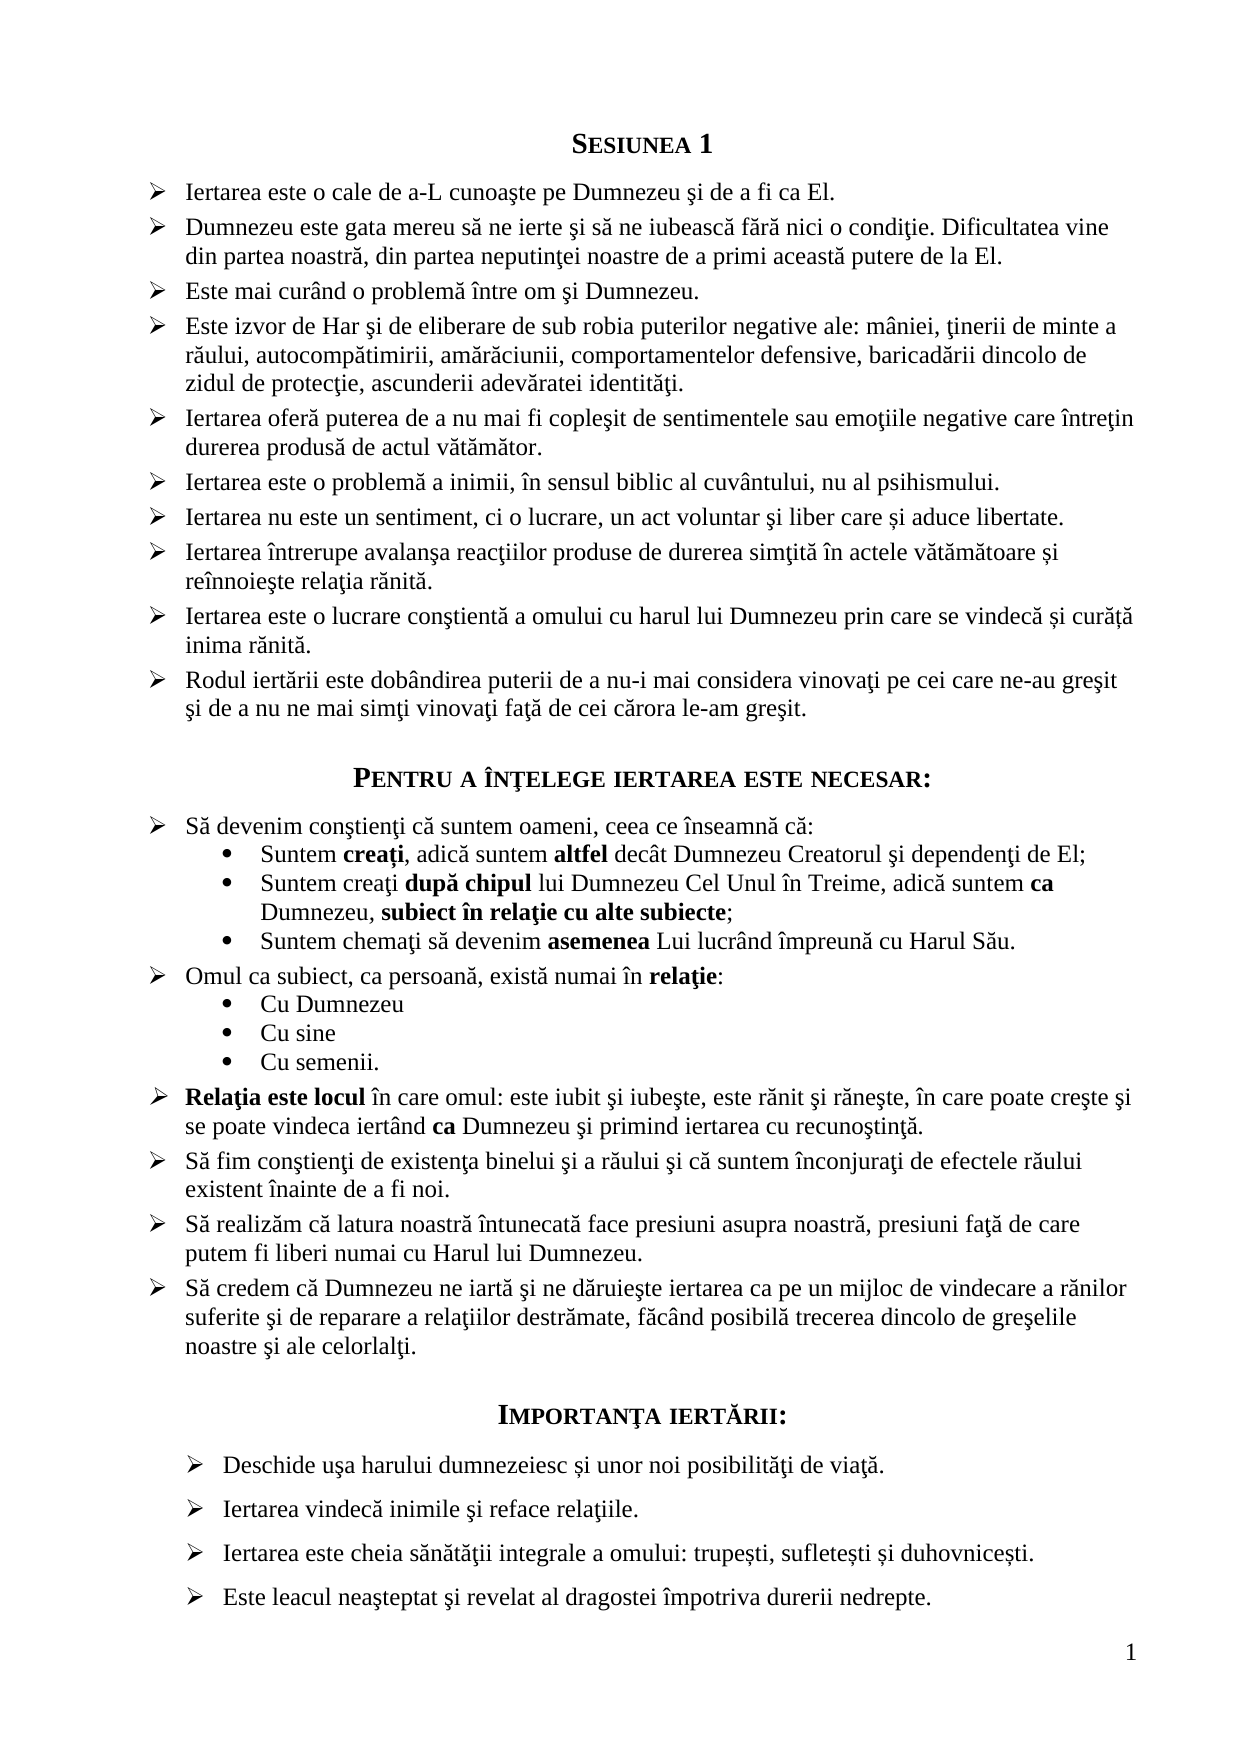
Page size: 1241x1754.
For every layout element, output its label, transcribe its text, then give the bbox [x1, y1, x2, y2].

list Omul ca subiect, ca persoană, există numai în relaţie: [148, 961, 1137, 989]
list Deschide uşa harului dumnezeiesc și unor noi posibilităţi de viaţă. [185, 1451, 1137, 1479]
list Cu Dumnezeu [223, 989, 1137, 1018]
list Cu semenii. [223, 1047, 1137, 1076]
list Să fim conştienţi de existenţa binelui şi a răului şi că suntem înconjuraţi de efectele răului existent înainte de a fi noi. [148, 1146, 1137, 1203]
list Să realizăm că latura noastră întunecată face presiuni asupra noastră, presiuni faţă de care putem fi liberi numai cu Harul lui Dumnezeu. [148, 1209, 1137, 1267]
list Rodul iertării este dobândirea puterii de a nu-i mai considera vinovaţi pe cei care ne-au greşit şi de a nu ne mai simţi vinovaţi faţă de cei cărora le-am greşit. [148, 665, 1137, 722]
subtitle Pentru a înţelege iertarea este necesar: [148, 760, 1137, 793]
list Iertarea este o cale de a-L cunoaşte pe Dumnezeu şi de a fi ca El. [148, 177, 1137, 206]
list Este izvor de Har şi de eliberare de sub robia puterilor negative ale: mâniei, ţinerii de minte a răului, autocompătimirii, amărăciunii, comportamentelor defensive, baricadării dincolo de zidul de protecţie, ascunderii adevăratei identităţi. [148, 311, 1137, 397]
list Suntem creaţi după chipul lui Dumnezeu Cel Unul în Treime, adică suntem ca Dumnezeu, subiect în relaţie cu alte subiecte; [223, 868, 1137, 926]
list Cu sine [223, 1018, 1137, 1047]
list Este mai curând o problemă între om şi Dumnezeu. [148, 276, 1137, 305]
list Să credem că Dumnezeu ne iartă şi ne dăruieşte iertarea ca pe un mijloc de vindecare a rănilor suferite şi de reparare a relaţiilor destrămate, făcând posibilă trecerea dincolo de greşelile noastre şi ale celorlalţi. [148, 1273, 1137, 1359]
list Să devenim conştienţi că suntem oameni, ceea ce înseamnă că: [148, 811, 1137, 839]
list Iertarea este cheia sănătăţii integrale a omului: trupești, sufletești și duhovnicești. [185, 1538, 1137, 1567]
list Iertarea nu este un sentiment, ci o lucrare, un act voluntar şi liber care și aduce libertate. [148, 502, 1137, 531]
list Iertarea este o lucrare conştientă a omului cu harul lui Dumnezeu prin care se vindecă și curăță inima rănită. [148, 601, 1137, 658]
list Relaţia este locul în care omul: este iubit şi iubeşte, este rănit şi răneşte, în care poate creşte şi se poate vindeca iertând ca Dumnezeu şi primind iertarea cu recunoştinţă. [148, 1082, 1137, 1139]
subtitle Sesiunea 1 [148, 126, 1137, 160]
list Suntem creați, adică suntem altfel decât Dumnezeu Creatorul şi dependenţi de El; [223, 839, 1137, 868]
list Iertarea întrerupe avalanşa reacţiilor produse de durerea simţită în actele vătămătoare și reînnoieşte relaţia rănită. [148, 537, 1137, 595]
list Este leacul neaşteptat şi revelat al dragostei împotriva durerii nedrepte. [185, 1582, 1137, 1611]
list Iertarea oferă puterea de a nu mai fi copleşit de sentimentele sau emoţiile negative care întreţin durerea produsă de actul vătămător. [148, 403, 1137, 461]
subtitle Importanţa iertării: [148, 1397, 1137, 1431]
list Suntem chemaţi să devenim asemenea Lui lucrând împreună cu Harul Său. [223, 926, 1137, 954]
list Iertarea este o problemă a inimii, în sensul biblic al cuvântului, nu al psihismului. [148, 467, 1137, 496]
list Dumnezeu este gata mereu să ne ierte şi să ne iubească fără nici o condiţie. Dificultatea vine din partea noastră, din partea neputinţei noastre de a primi această putere de la El. [148, 212, 1137, 270]
list Iertarea vindecă inimile şi reface relaţiile. [185, 1494, 1137, 1523]
